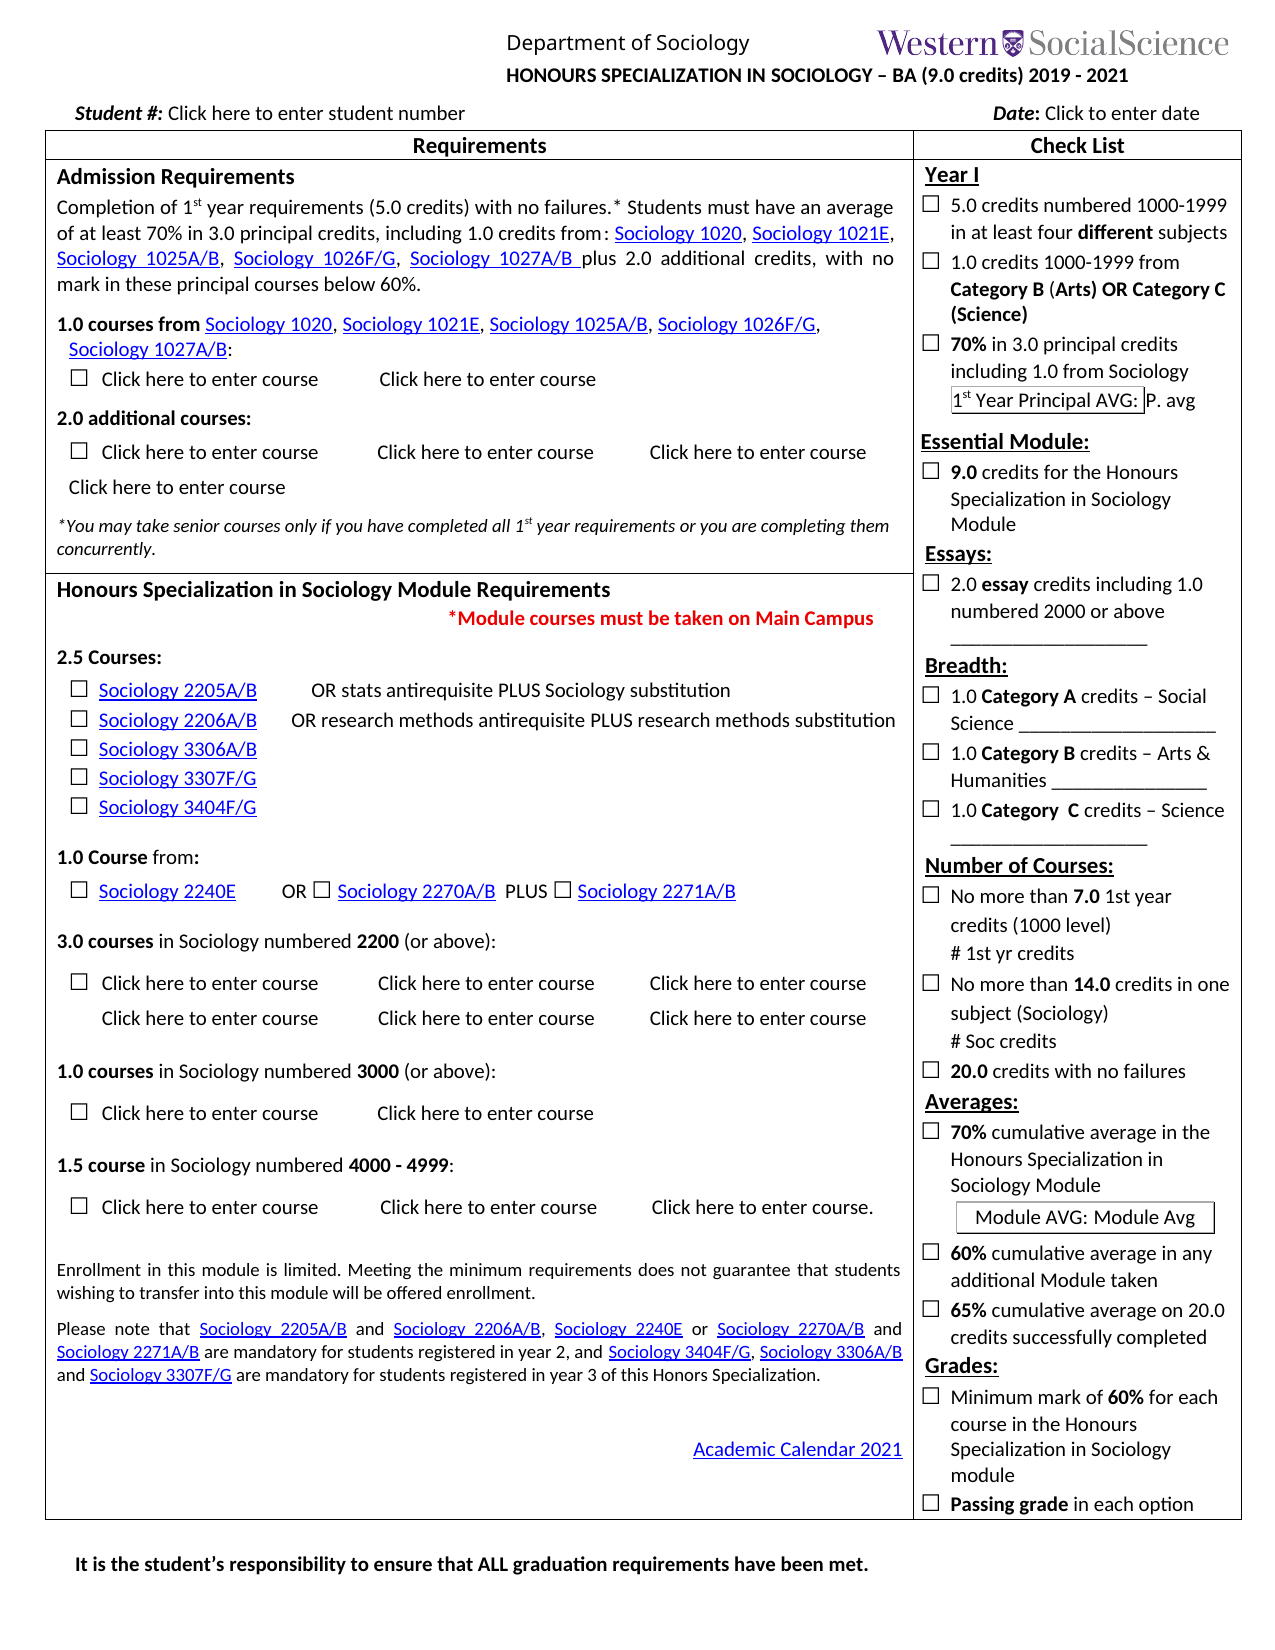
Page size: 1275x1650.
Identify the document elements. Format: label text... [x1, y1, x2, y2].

picture [876, 30, 1229, 57]
table_cell Year I 5.0 credits numbered 1000-1999 in at least four different subjects 1.0 credits 1000-1999 from Category B (Arts) OR Category C (Science) 70% in 3.0 principal credits including 1.0 from Sociology 1st Year Principal AVG: Essential Module: 9.0 credits for the Honours Specialization in Sociology Module Essays: 2.0 essay credits including 1.0 numbered 2000 or above Breadth: 1.0 Category A credits – Social Science 1.0 Category B credits – Arts & Humanities 1.0 Category C credits – Science Number of Courses: No more than 7.0 1st year credits (1000 level) No more than 14.0 credits in one subject (Sociology) 20.0 credits with no failures Averages: 70% cumulative average in the Honours Specialization in Sociology Module Module AVG: 60% cumulative average in any additional Module taken 65% cumulative average on 20.0 credits successfully completed Grades: Minimum mark of 60% for each course in the Honours Specialization in Sociology module Passing grade in each option [914, 160, 1241, 1518]
table_cell Honours Specialization in Sociology Module Requirements *Module courses must be taken on Main Campus 2.5 Courses: Sociology 2205A/B OR PLUS Sociology 2206A/B OR PLUS Sociology 3306A/B Sociology 3307F/G Sociology 3404F/G 1.0 Course from: Sociology 2240E OR Sociology 2270A/B PLUS Sociology 2271A/B 3.0 courses in Sociology numbered 2200 (or above): 1.0 courses in Sociology numbered 3000 (or above): 1.5 course in Sociology numbered 4000 - 4999: Enrollment in this module is limited. Meeting the minimum requirements does not guarantee that students wishing to transfer into this module will be offered enrollment. Please note that Sociology 2205A/B and Sociology 2206A/B, Sociology 2240E or Sociology 2270A/B and Sociology 2271A/B are mandatory for students registered in year 2, and Sociology 3404F/G, Sociology 3306A/B and Sociology 3307F/G are mandatory for students registered in year 3 of this Honors Specialization. Academic Calendar 2021 [46, 574, 913, 1518]
text Student #: Date: [75, 101, 1200, 126]
table_cell Admission Requirements Completion of 1st year requirements (5.0 credits) with no failures.* Students must have an average of at least 70% in 3.0 principal credits, including 1.0 credits from: Sociology 1020, Sociology 1021E, Sociology 1025A/B, Sociology 1026F/G, Sociology 1027A/B plus 2.0 additional credits, with no mark in these principal courses below 60%. 1.0 courses from Sociology 1020, Sociology 1021E, Sociology 1025A/B, Sociology 1026F/G, Sociology 1027A/B: 2.0 additional courses: *You may take senior courses only if you have completed all 1st year requirements or you are completing them concurrently. [46, 160, 913, 572]
table_header Check List [914, 131, 1241, 159]
table_header Requirements [46, 131, 913, 159]
